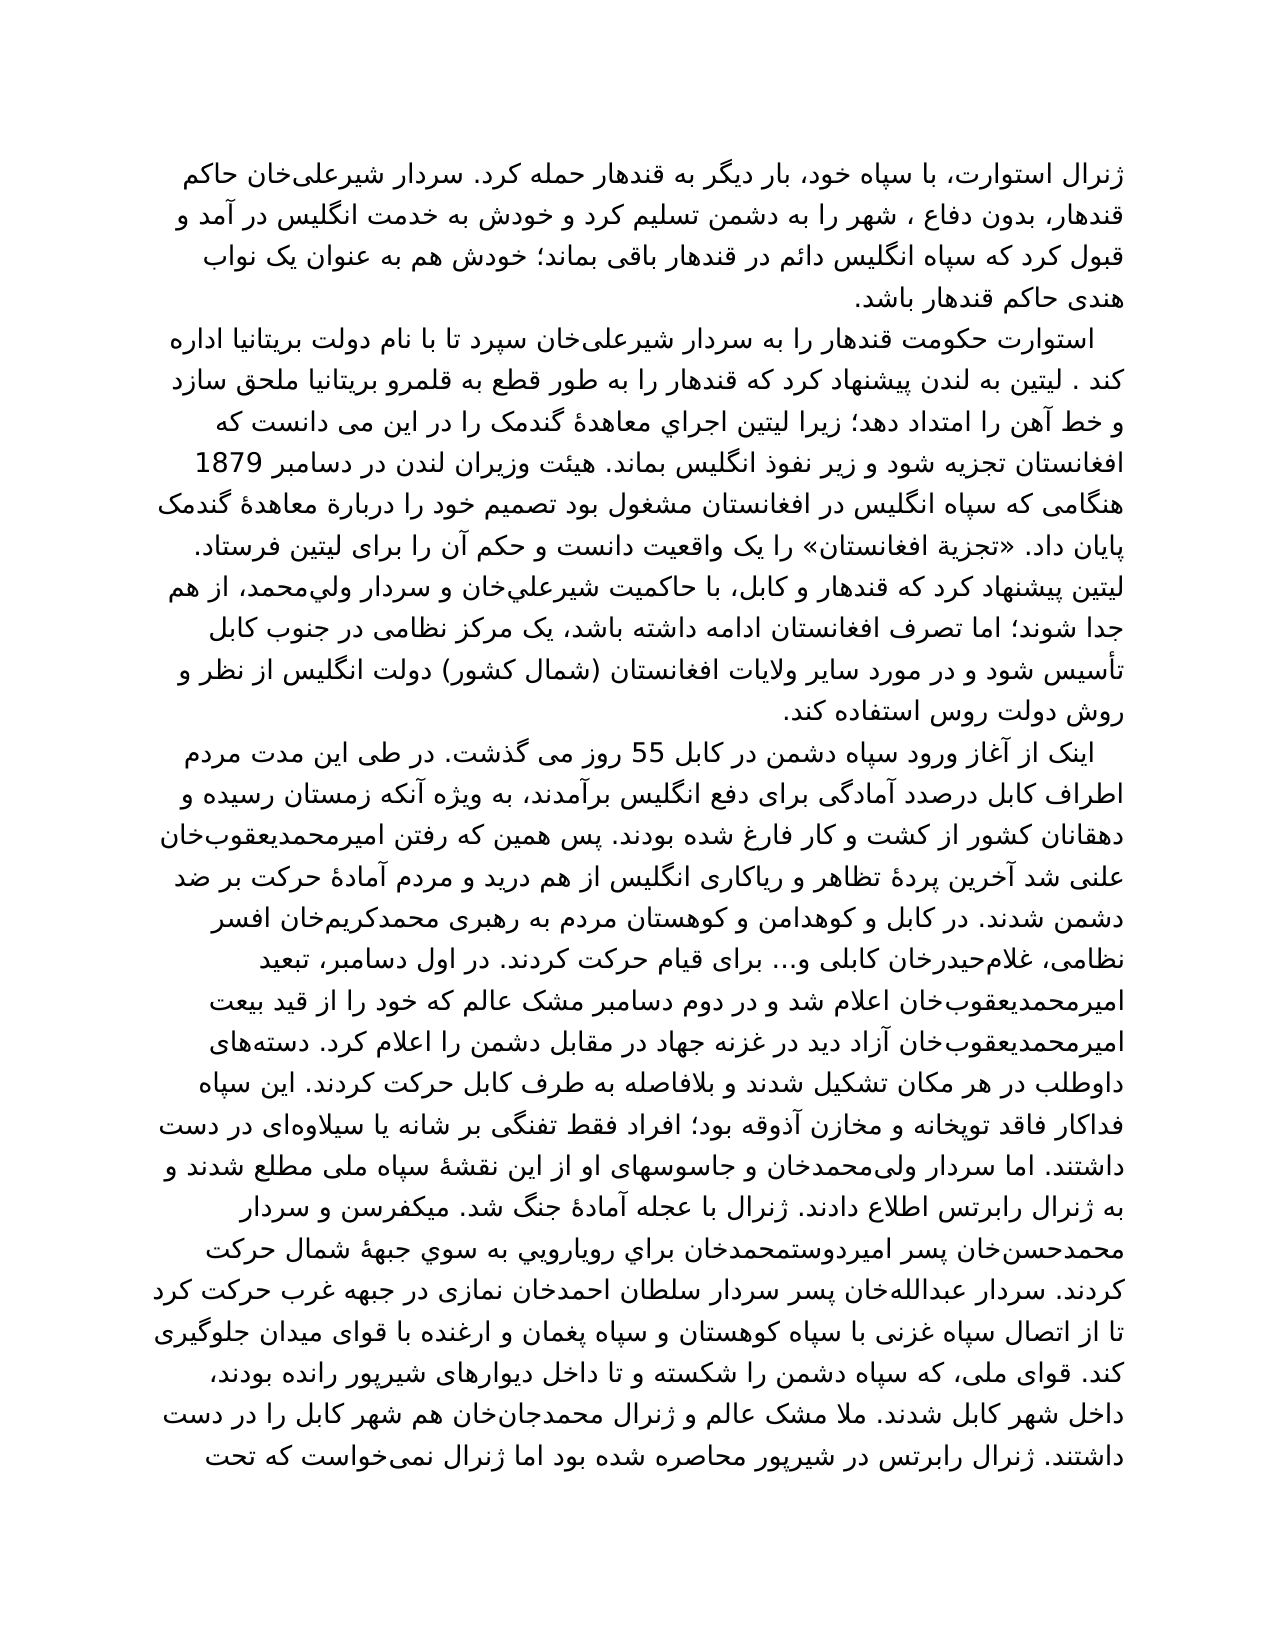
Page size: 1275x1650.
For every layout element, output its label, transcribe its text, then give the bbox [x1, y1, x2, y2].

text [150, 150, 1125, 315]
text استوارت حکومت قندهار را به سردار شیرعلی‌خان سپرد تا با نام دولت بریتانیا اداره کند . لیتین به لندن پیشنهاد کرد که قندهار را به طور قطع به قلمرو بریتانیا ملحق سازد و خط آهن را امتداد دهد؛ زیرا لیتین اجراي معاهدۀ گندمک را در این می دانست که افغانستان تجزیه شود و زیر نفوذ انگلیس بماند. هيئت وزيران لندن در دسامبر 1879 هنگامی که سپاه انگلیس در افغانستان مشغول بود تصمیم خود را دربارة معاهدۀ گندمک پایان داد. «تجزیة افغانستان» را یک واقعیت دانست و حكم آن را برای لیتین فرستاد. لیتین پیشنهاد کرد که قندهار و کابل، با حاكميت شيرعلي‌خان و سردار ولي‌محمد، از هم جدا شوند؛ اما تصرف افغانستان ادامه داشته باشد، یک مرکز نظامی در جنوب کابل تأسیس شود و در مورد سایر ولایات افغانستان (شمال کشور) دولت انگلیس از نظر و روش دولت روس استفاده کند. [150, 315, 1125, 729]
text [150, 729, 1125, 1473]
